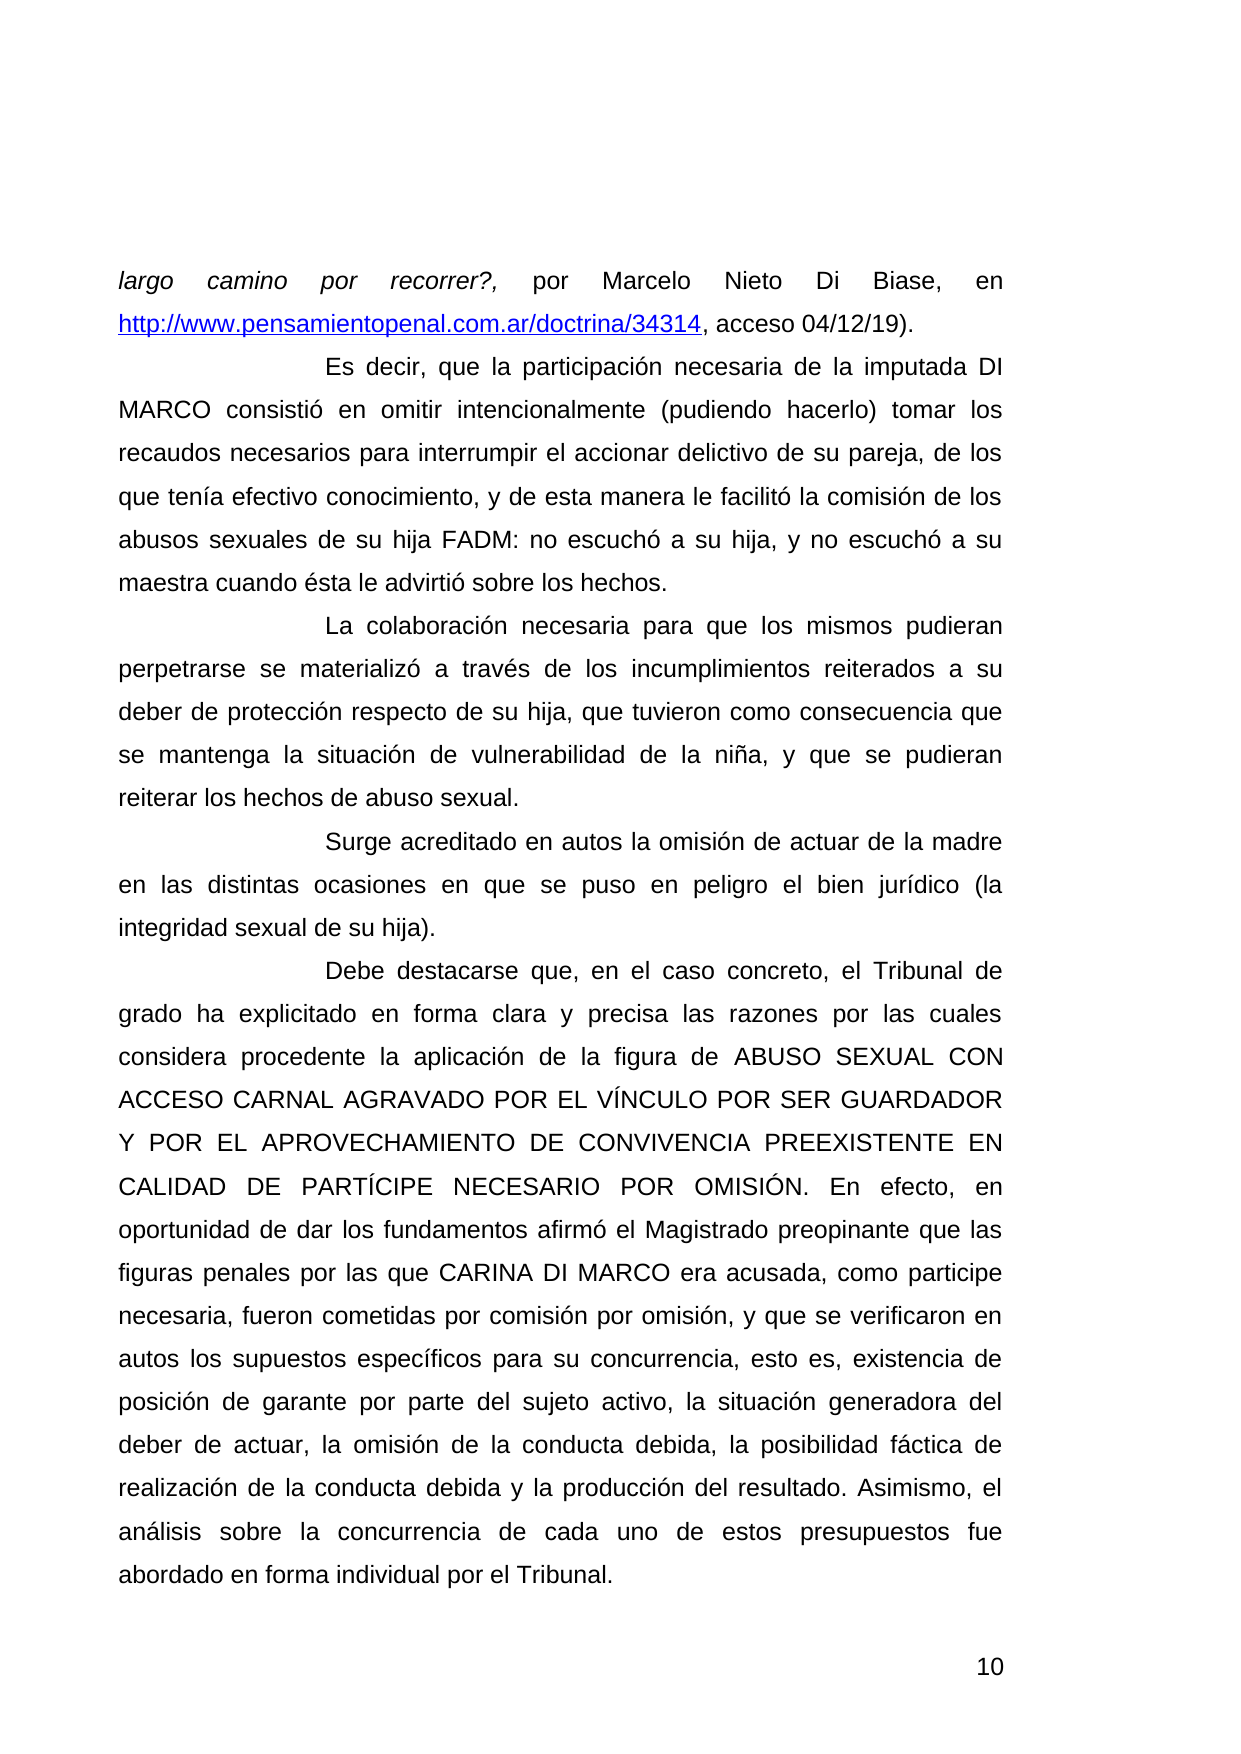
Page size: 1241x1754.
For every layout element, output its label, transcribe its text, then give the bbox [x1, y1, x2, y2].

text Debe destacarse que, en el caso concreto, el Tribunal de grado ha explicitado en forma clara y precisa las razones por las cuales considera procedente la aplicación de la figura de ABUSO SEXUAL CON ACCESO CARNAL AGRAVADO POR EL VÍNCULO POR SER GUARDADOR Y POR EL APROVECHAMIENTO DE CONVIVENCIA PREEXISTENTE EN CALIDAD DE PARTÍCIPE NECESARIO POR OMISIÓN. En efecto, en oportunidad de dar los fundamentos afirmó el Magistrado preopinante que las figuras penales por las que CARINA DI MARCO era acusada, como participe necesaria, fueron cometidas por comisión por omisión, y que se verificaron en autos los supuestos específicos para su concurrencia, esto es, existencia de posición de garante por parte del sujeto activo, la situación generadora del deber de actuar, la omisión de la conducta debida, la posibilidad fáctica de realización de la conducta debida y la producción del resultado. Asimismo, el análisis sobre la concurrencia de cada uno de estos presupuestos fue abordado en forma individual por el Tribunal. [118, 956, 1004, 1588]
text Surge acreditado en autos la omisión de actuar de la madre en las distintas ocasiones en que se puso en peligro el bien jurídico (la integridad sexual de su hija). [118, 826, 1004, 941]
text La colaboración necesaria para que los mismos pudieran perpetrarse se materializó a través de los incumplimientos reiterados a su deber de protección respecto de su hija, que tuvieron como consecuencia que se mantenga la situación de vulnerabilidad de la niña, y que se pudieran reiterar los hechos de abuso sexual. [118, 611, 1004, 812]
text Es decir, que la participación necesaria de la imputada DI MARCO consistió en omitir intencionalmente (pudiendo hacerlo) tomar los recaudos necesarios para interrumpir el accionar delictivo de su pareja, de los que tenía efectivo conocimiento, y de esta manera le facilitó la comisión de los abusos sexuales de su hija FADM: no escuchó a su hija, y no escuchó a su maestra cuando ésta le advirtió sobre los hechos. [118, 352, 1004, 596]
